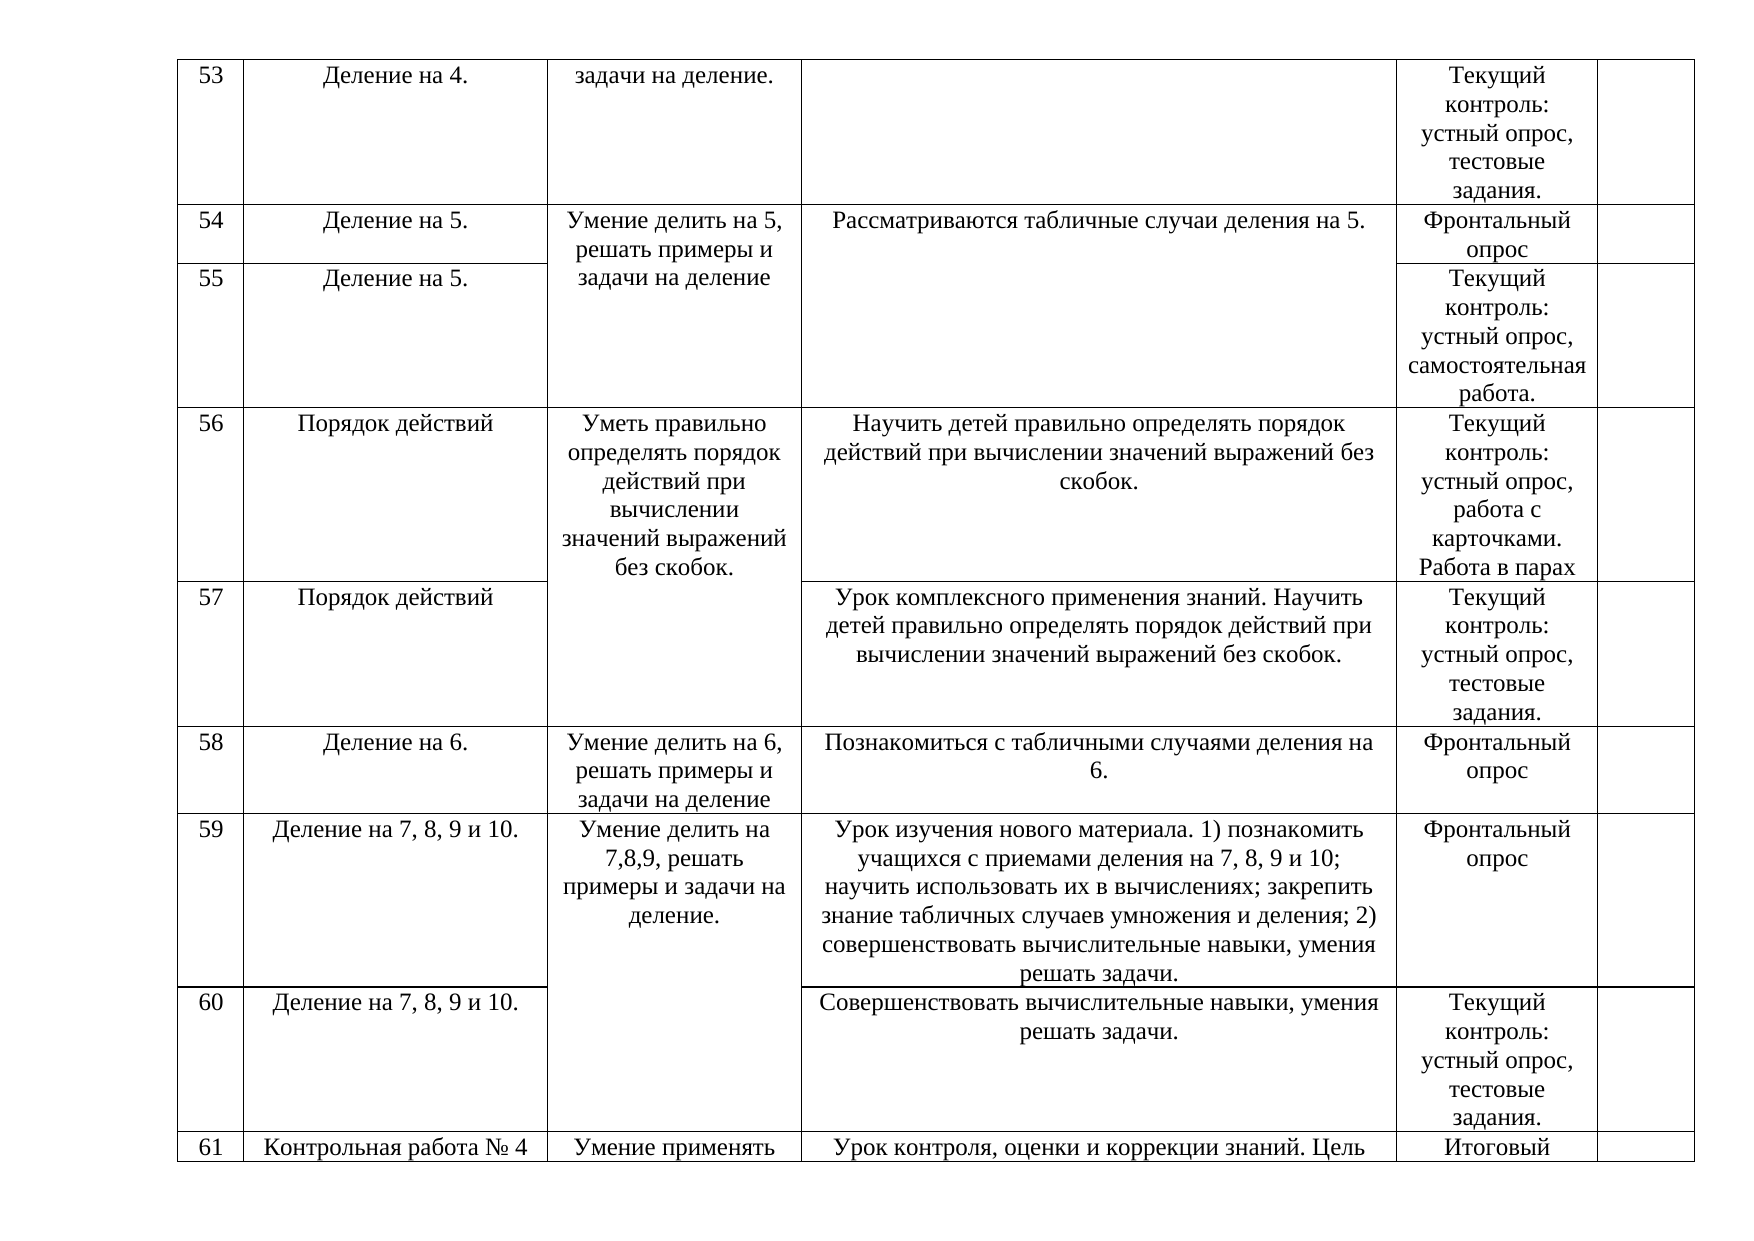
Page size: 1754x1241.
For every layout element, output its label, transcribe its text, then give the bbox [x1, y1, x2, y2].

table_cell 61 [178, 1132, 243, 1161]
table_cell Текущий контроль: устный опрос, работа с карточками. Работа в парах [1397, 408, 1597, 581]
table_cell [1397, 1132, 1597, 1161]
table_cell Деление на 5. [244, 264, 547, 407]
table_cell Порядок действий [244, 408, 547, 581]
table_cell Урок изучения нового материала. 1) познакомить учащихся с приемами деления на 7, 8, 9 и 10; научить использовать их в вычислениях; закрепить знание табличных случаев умножения и деления; 2) совершенствовать вычислительные навыки, умения решать задачи. [802, 814, 1396, 986]
table_cell Текущий контроль: устный опрос, тестовые задания. [1397, 582, 1597, 726]
table_cell [1598, 988, 1694, 1131]
table_cell 53 [178, 60, 243, 204]
table_cell [1598, 408, 1694, 581]
table_cell Деление на 5. [244, 205, 547, 262]
table_cell Текущий контроль: устный опрос, тестовые задания. [1397, 988, 1597, 1131]
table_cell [244, 1132, 547, 1161]
table_cell Уметь правильно определять порядок действий при вычислении значений выражений без скобок. [548, 408, 801, 726]
table_cell Фронтальный опрос [1397, 727, 1597, 813]
table_cell 58 [178, 727, 243, 813]
table_cell [1598, 60, 1694, 204]
table_cell [1598, 582, 1694, 726]
table_cell 55 [178, 264, 243, 407]
table_cell Текущий контроль: устный опрос, тестовые задания. [1397, 60, 1597, 204]
table_cell [1598, 264, 1694, 407]
table_cell Деление на 7, 8, 9 и 10. [244, 814, 547, 986]
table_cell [548, 1132, 801, 1161]
table_cell 60 [178, 988, 243, 1131]
table_cell [1598, 814, 1694, 986]
table_cell Фронтальный опрос [1397, 814, 1597, 986]
table_cell Деление на 6. [244, 727, 547, 813]
table_cell [1598, 1132, 1694, 1161]
table_cell 56 [178, 408, 243, 581]
table_cell Умение делить на 6, решать примеры и задачи на деление [548, 727, 801, 813]
table_cell Умение делить на 5, решать примеры и задачи на деление [548, 205, 801, 407]
table_cell Совершенствовать вычислительные навыки, умения решать задачи. [802, 988, 1396, 1131]
table_cell Рассматриваются табличные случаи деления на 5. [802, 205, 1396, 407]
table_cell 57 [178, 582, 243, 726]
table_cell Фронтальный опрос [1397, 205, 1597, 262]
table_cell Научить детей правильно определять порядок действий при вычислении значений выражений без скобок. [802, 408, 1396, 581]
table_cell Урок комплексного применения знаний. Научить детей правильно определять порядок действий при вычислении значений выражений без скобок. [802, 582, 1396, 726]
table_cell Текущий контроль: устный опрос, самостоятельная работа. [1397, 264, 1597, 407]
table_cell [548, 60, 801, 204]
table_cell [802, 60, 1396, 204]
table_cell [1598, 205, 1694, 262]
table_cell 59 [178, 814, 243, 986]
table_cell Порядок действий [244, 582, 547, 726]
table_cell Деление на 7, 8, 9 и 10. [244, 988, 547, 1131]
table_cell Познакомиться с табличными случаями деления на 6. [802, 727, 1396, 813]
table_cell Деление на 4. [244, 60, 547, 204]
table_cell Умение делить на 7,8,9, решать примеры и задачи на деление. [548, 814, 801, 1131]
table_cell [1598, 727, 1694, 813]
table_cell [802, 1132, 1396, 1161]
table_cell 54 [178, 205, 243, 262]
